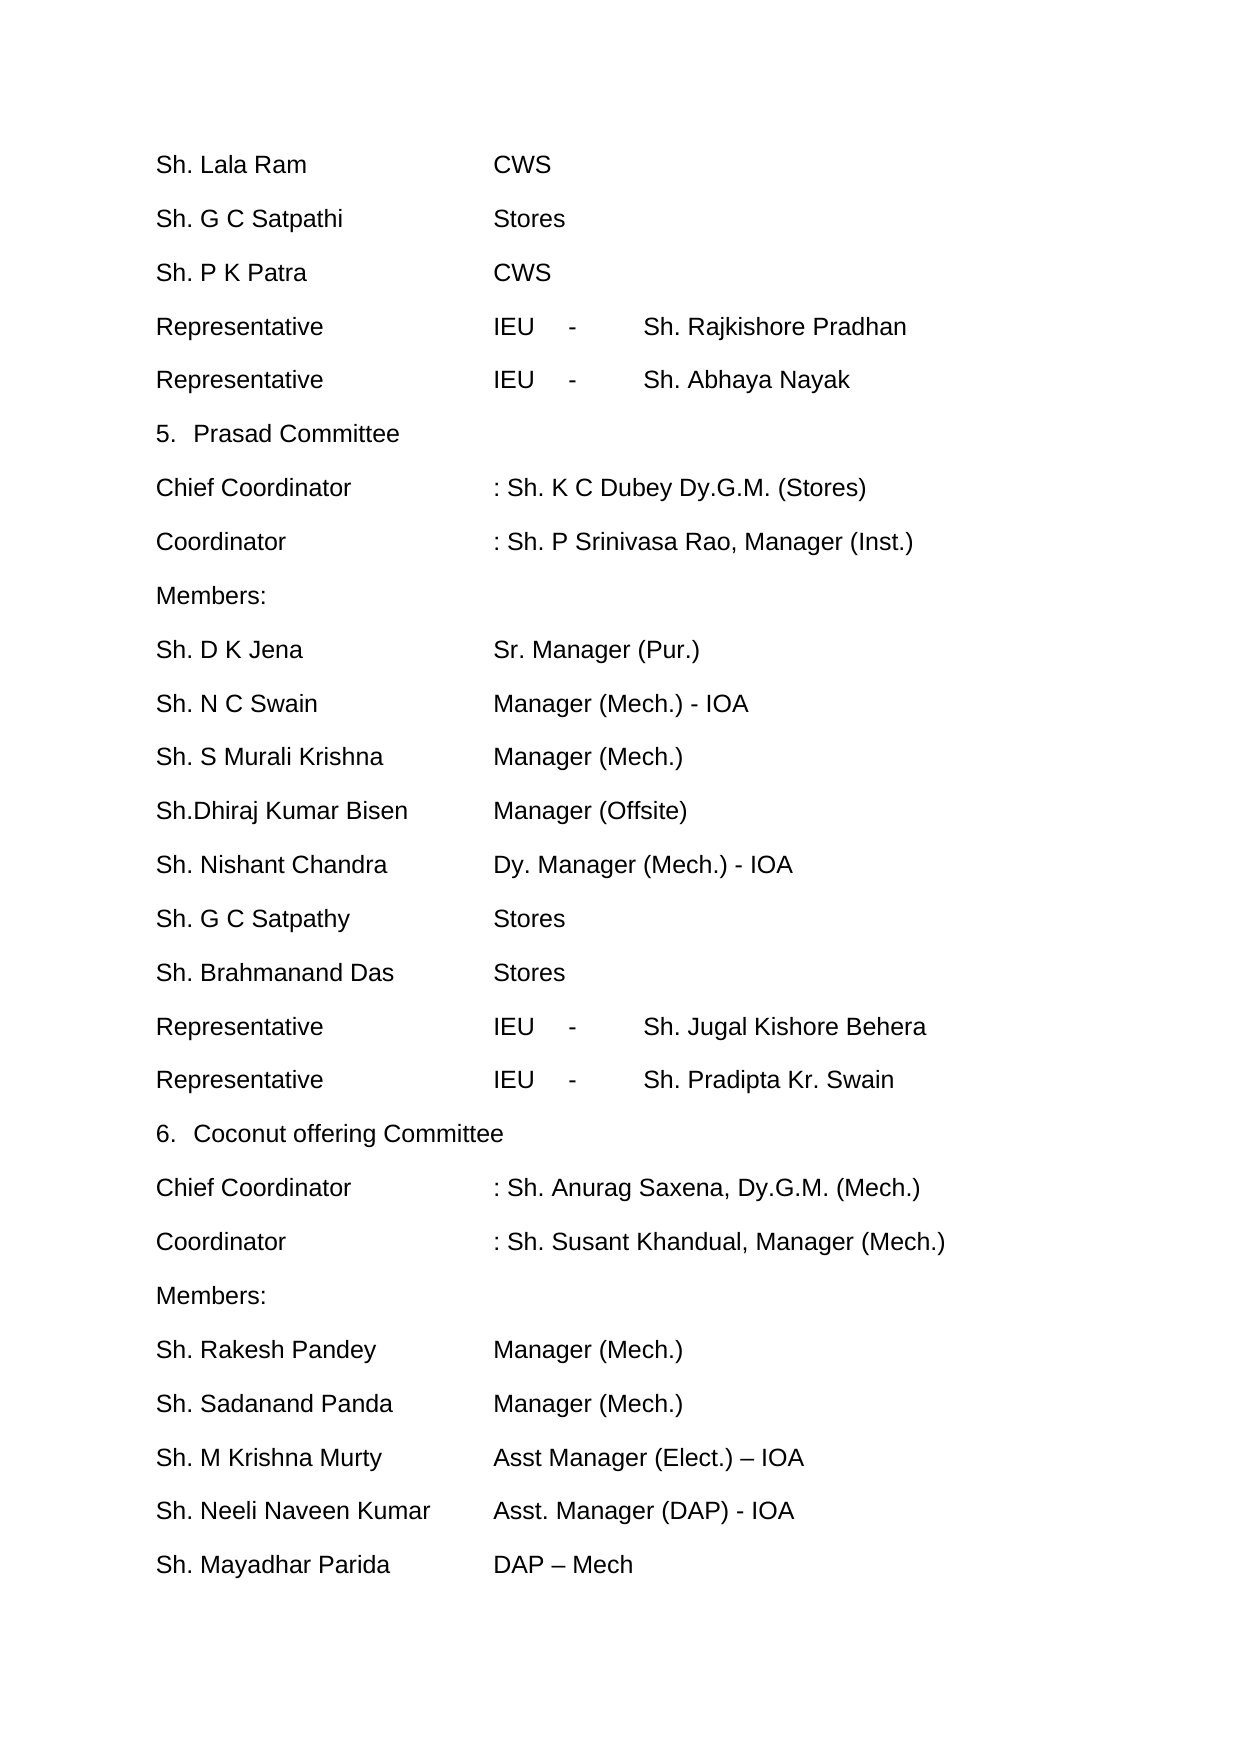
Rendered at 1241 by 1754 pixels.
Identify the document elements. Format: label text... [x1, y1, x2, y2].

text Members: [156, 1281, 1137, 1310]
text Representative IEU - Sh. Rajkishore Pradhan [156, 312, 1137, 340]
text Sh. N C Swain Manager (Mech.) - IOA [156, 688, 1137, 717]
text Chief Coordinator : Sh. K C Dubey Dy.G.M. (Stores) [156, 473, 1137, 502]
text Sh. Rakesh Pandey Manager (Mech.) [156, 1335, 1137, 1363]
text Coordinator : Sh. P Srinivasa Rao, Manager (Inst.) [156, 527, 1137, 556]
text Sh. Brahmanand Das Stores [156, 958, 1137, 987]
text Representative IEU - Sh. Abhaya Nayak [156, 365, 1137, 394]
text Sh. G C Satpathy Stores [156, 904, 1137, 933]
text Sh. D K Jena Sr. Manager (Pur.) [156, 635, 1137, 663]
text Sh. S Murali Krishna Manager (Mech.) [156, 742, 1137, 771]
text Sh. M Krishna Murty Asst Manager (Elect.) – IOA [156, 1442, 1137, 1471]
text Sh. Mayadhar Parida DAP – Mech [156, 1550, 1137, 1579]
text Members: [156, 581, 1137, 609]
text Coordinator : Sh. Susant Khandual, Manager (Mech.) [156, 1227, 1137, 1256]
text Sh. Nishant Chandra Dy. Manager (Mech.) - IOA [156, 850, 1137, 879]
list Prasad Committee [156, 419, 1137, 448]
text Chief Coordinator : Sh. Anurag Saxena, Dy.G.M. (Mech.) [156, 1173, 1137, 1202]
text Sh. G C Satpathi Stores [156, 204, 1137, 233]
text Sh. Lala Ram CWS [156, 150, 1137, 179]
text Sh. P K Patra CWS [156, 258, 1137, 286]
list Coconut offering Committee [156, 1119, 1137, 1148]
text Representative IEU - Sh. Jugal Kishore Behera [156, 1012, 1137, 1040]
text Representative IEU - Sh. Pradipta Kr. Swain [156, 1066, 1137, 1094]
text Sh. Neeli Naveen Kumar Asst. Manager (DAP) - IOA [156, 1496, 1137, 1525]
text Sh.Dhiraj Kumar Bisen Manager (Offsite) [156, 796, 1137, 825]
text Sh. Sadanand Panda Manager (Mech.) [156, 1389, 1137, 1417]
